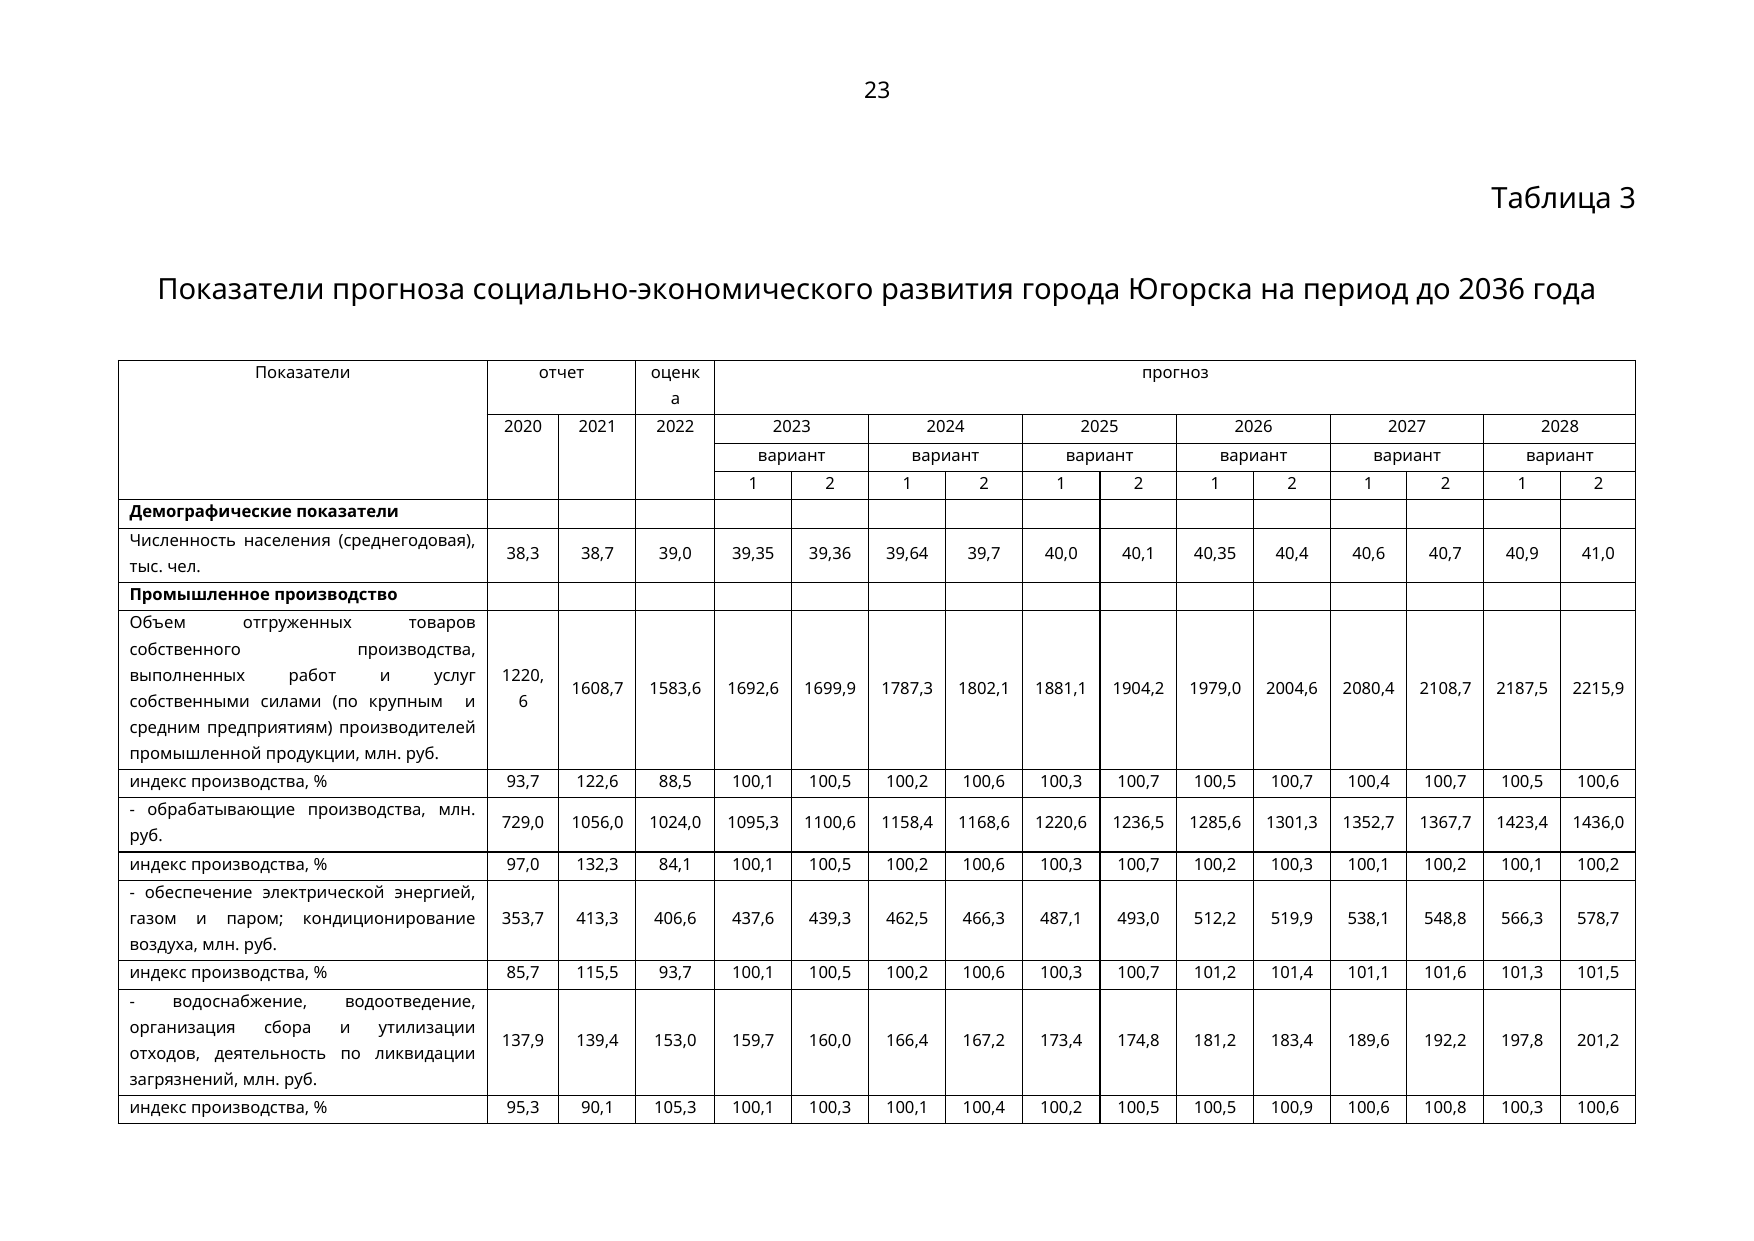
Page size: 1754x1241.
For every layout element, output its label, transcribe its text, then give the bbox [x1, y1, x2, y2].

table_cell 137,9 [488, 990, 558, 1095]
table_cell 100,5 [792, 853, 868, 880]
table_cell 2108,7 [1407, 611, 1483, 769]
table_cell 39,35 [715, 529, 791, 582]
table_cell Объем отгруженных товаров собственного производства, выполненных работ и услуг собственными силами (по крупным и средним предприятиям) производителей промышленной продукции, млн. руб. [119, 611, 487, 769]
table_header прогноз [715, 361, 1635, 414]
table_cell 1692,6 [715, 611, 791, 769]
table_cell 493,0 [1101, 881, 1176, 960]
table_cell [559, 500, 635, 527]
table_cell 40,4 [1254, 529, 1330, 582]
table_cell 181,2 [1177, 990, 1253, 1095]
table_header оценка [636, 361, 714, 414]
table_cell 1056,0 [559, 798, 635, 851]
table_cell 40,35 [1177, 529, 1253, 582]
table_cell 100,2 [869, 770, 945, 797]
table_cell индекс производства, % [119, 770, 487, 797]
table_cell 40,0 [1023, 529, 1099, 582]
table_cell [559, 583, 635, 610]
table_cell 1 [869, 472, 945, 499]
table_cell 2025 [1023, 415, 1176, 442]
table_cell 100,5 [792, 770, 868, 797]
table_cell 1367,7 [1407, 798, 1483, 851]
table_cell 100,6 [1331, 1096, 1406, 1123]
table_cell 2027 [1331, 415, 1483, 442]
table_cell 41,0 [1561, 529, 1635, 582]
table_cell индекс производства, % [119, 1096, 487, 1123]
table_cell 2 [792, 472, 868, 499]
table_cell 100,2 [869, 853, 945, 880]
table_cell [869, 500, 945, 527]
table_cell 100,5 [1101, 1096, 1176, 1123]
table_cell 1979,0 [1177, 611, 1253, 769]
table_cell 39,64 [869, 529, 945, 582]
table_cell 100,5 [1484, 770, 1560, 797]
table_cell вариант [1331, 444, 1483, 471]
table_cell 39,7 [946, 529, 1022, 582]
table_cell 100,1 [1484, 853, 1560, 880]
table_cell 100,7 [1101, 770, 1176, 797]
table_cell 100,6 [946, 853, 1022, 880]
table_cell 100,6 [946, 961, 1022, 988]
table_cell 100,4 [946, 1096, 1022, 1123]
table_cell 413,3 [559, 881, 635, 960]
table_cell - обеспечение электрической энергией, газом и паром; кондиционирование воздуха, млн. руб. [119, 881, 487, 960]
table_cell 192,2 [1407, 990, 1483, 1095]
table_cell 2 [1407, 472, 1483, 499]
table_cell 100,9 [1254, 1096, 1330, 1123]
table_cell 100,1 [869, 1096, 945, 1123]
table_cell 100,1 [715, 961, 791, 988]
table_cell 40,7 [1407, 529, 1483, 582]
table_cell 100,4 [1331, 770, 1406, 797]
table_cell 167,2 [946, 990, 1022, 1095]
table_cell 40,1 [1101, 529, 1176, 582]
table_cell 437,6 [715, 881, 791, 960]
table_cell 100,2 [869, 961, 945, 988]
table_cell 166,4 [869, 990, 945, 1095]
table_cell 122,6 [559, 770, 635, 797]
table_cell 1158,4 [869, 798, 945, 851]
table_cell 466,3 [946, 881, 1022, 960]
table_cell 1285,6 [1177, 798, 1253, 851]
table_cell 85,7 [488, 961, 558, 988]
table_cell 2022 [636, 415, 714, 499]
table_cell вариант [1484, 444, 1635, 471]
table_cell 1301,3 [1254, 798, 1330, 851]
table_cell [1484, 500, 1560, 527]
table_cell 2024 [869, 415, 1022, 442]
table_cell [946, 583, 1022, 610]
table_cell 439,3 [792, 881, 868, 960]
table_cell 97,0 [488, 853, 558, 880]
table_cell 1 [715, 472, 791, 499]
table_cell 100,2 [1177, 853, 1253, 880]
table_cell 1 [1331, 472, 1406, 499]
table_cell 105,3 [636, 1096, 714, 1123]
table_cell 174,8 [1101, 990, 1176, 1095]
table_cell 353,7 [488, 881, 558, 960]
table_cell [636, 583, 714, 610]
table_cell 1 [1177, 472, 1253, 499]
table_cell 519,9 [1254, 881, 1330, 960]
table_cell 2028 [1484, 415, 1635, 442]
table_cell 101,5 [1561, 961, 1635, 988]
table_cell 100,3 [792, 1096, 868, 1123]
table_cell [715, 583, 791, 610]
table_cell [1561, 583, 1635, 610]
table_cell 2021 [559, 415, 635, 499]
table_cell 1100,6 [792, 798, 868, 851]
table_cell 1881,1 [1023, 611, 1099, 769]
table_cell 100,7 [1101, 961, 1176, 988]
table_cell [1101, 500, 1176, 527]
table_cell 548,8 [1407, 881, 1483, 960]
table_cell 1699,9 [792, 611, 868, 769]
table_cell 100,5 [792, 961, 868, 988]
table_cell вариант [1023, 444, 1176, 471]
table_cell 1802,1 [946, 611, 1022, 769]
table_cell 40,9 [1484, 529, 1560, 582]
table_cell 38,7 [559, 529, 635, 582]
table_cell 1436,0 [1561, 798, 1635, 851]
table_cell 100,6 [946, 770, 1022, 797]
table_cell 2 [1101, 472, 1176, 499]
table_cell 100,1 [1331, 853, 1406, 880]
table_cell 153,0 [636, 990, 714, 1095]
table_cell 38,3 [488, 529, 558, 582]
table_cell 1423,4 [1484, 798, 1560, 851]
table_cell [1331, 583, 1406, 610]
table_cell 101,4 [1254, 961, 1330, 988]
table_cell индекс производства, % [119, 853, 487, 880]
table_cell [946, 500, 1022, 527]
table_cell 512,2 [1177, 881, 1253, 960]
table_cell 160,0 [792, 990, 868, 1095]
table_cell 197,8 [1484, 990, 1560, 1095]
table_cell 39,36 [792, 529, 868, 582]
table_cell 100,1 [715, 853, 791, 880]
table_cell 406,6 [636, 881, 714, 960]
table_cell [1407, 500, 1483, 527]
table_cell [1023, 583, 1099, 610]
table_cell 93,7 [636, 961, 714, 988]
table_cell вариант [869, 444, 1022, 471]
table_cell вариант [1177, 444, 1330, 471]
table_cell 1236,5 [1101, 798, 1176, 851]
table_cell 2023 [715, 415, 868, 442]
table_cell 100,7 [1254, 770, 1330, 797]
table_cell 100,3 [1023, 853, 1099, 880]
table_cell 1220,6 [488, 611, 558, 769]
table_cell 100,6 [1561, 770, 1635, 797]
table_cell 1608,7 [559, 611, 635, 769]
table_cell 100,3 [1484, 1096, 1560, 1123]
table_cell 101,3 [1484, 961, 1560, 988]
table_cell 201,2 [1561, 990, 1635, 1095]
table_cell 101,2 [1177, 961, 1253, 988]
table_cell 100,2 [1023, 1096, 1099, 1123]
table_cell 115,5 [559, 961, 635, 988]
table_cell [488, 500, 558, 527]
table_cell 2 [946, 472, 1022, 499]
table_cell 2020 [488, 415, 558, 499]
table_cell [1407, 583, 1483, 610]
table_cell 2 [1254, 472, 1330, 499]
table_cell [792, 500, 868, 527]
table_cell 39,0 [636, 529, 714, 582]
table_cell [1331, 500, 1406, 527]
table_cell Численность населения (среднегодовая), тыс. чел. [119, 529, 487, 582]
table_cell 1024,0 [636, 798, 714, 851]
table_cell 100,5 [1177, 770, 1253, 797]
table_cell 95,3 [488, 1096, 558, 1123]
table_cell 132,3 [559, 853, 635, 880]
table_cell 100,6 [1561, 1096, 1635, 1123]
table_cell 100,3 [1023, 770, 1099, 797]
table_cell 173,4 [1023, 990, 1099, 1095]
table_cell 90,1 [559, 1096, 635, 1123]
table_cell 139,4 [559, 990, 635, 1095]
table_cell [715, 500, 791, 527]
table_cell 100,8 [1407, 1096, 1483, 1123]
table_cell [1484, 583, 1560, 610]
table_cell 88,5 [636, 770, 714, 797]
table_cell 2026 [1177, 415, 1330, 442]
table_cell 2215,9 [1561, 611, 1635, 769]
table_cell [1254, 583, 1330, 610]
text Таблица 3 [118, 177, 1636, 217]
table_cell [1561, 500, 1635, 527]
table_cell 2187,5 [1484, 611, 1560, 769]
table_cell 1583,6 [636, 611, 714, 769]
table_cell индекс производства, % [119, 961, 487, 988]
table_cell 1220,6 [1023, 798, 1099, 851]
table_cell 462,5 [869, 881, 945, 960]
table_cell 100,7 [1407, 770, 1483, 797]
table_cell 1352,7 [1331, 798, 1406, 851]
table_cell 101,1 [1331, 961, 1406, 988]
table_cell [1254, 500, 1330, 527]
table_cell 100,3 [1023, 961, 1099, 988]
table_cell 729,0 [488, 798, 558, 851]
table_cell 566,3 [1484, 881, 1560, 960]
table_cell [488, 583, 558, 610]
table_cell 538,1 [1331, 881, 1406, 960]
table_cell [1101, 583, 1176, 610]
table_cell [1023, 500, 1099, 527]
table_cell - обрабатывающие производства, млн. руб. [119, 798, 487, 851]
table_cell 189,6 [1331, 990, 1406, 1095]
table_cell 100,1 [715, 770, 791, 797]
table_cell 100,7 [1101, 853, 1176, 880]
table_cell 159,7 [715, 990, 791, 1095]
table_cell 1904,2 [1101, 611, 1176, 769]
table_cell 1 [1484, 472, 1560, 499]
table_cell 2080,4 [1331, 611, 1406, 769]
table_cell 100,2 [1561, 853, 1635, 880]
table_cell 578,7 [1561, 881, 1635, 960]
table_cell - водоснабжение, водоотведение, организация сбора и утилизации отходов, деятельность по ликвидации загрязнений, млн. руб. [119, 990, 487, 1095]
table_header Показатели [119, 361, 487, 499]
table_cell [792, 583, 868, 610]
table_cell 1 [1023, 472, 1099, 499]
table_cell [636, 500, 714, 527]
table_cell 100,3 [1254, 853, 1330, 880]
table_cell 2004,6 [1254, 611, 1330, 769]
table_cell Демографические показатели [119, 500, 487, 527]
table_cell 101,6 [1407, 961, 1483, 988]
table_cell [1177, 583, 1253, 610]
text Показатели прогноза социально-экономического развития города Югорска на период до 2036 года [118, 268, 1636, 308]
table_cell 2 [1561, 472, 1635, 499]
table_header отчет [488, 361, 635, 414]
table_cell вариант [715, 444, 868, 471]
table_cell 100,5 [1177, 1096, 1253, 1123]
table_cell 100,2 [1407, 853, 1483, 880]
table_cell 1095,3 [715, 798, 791, 851]
table_cell 100,1 [715, 1096, 791, 1123]
table_cell 487,1 [1023, 881, 1099, 960]
table_cell 1168,6 [946, 798, 1022, 851]
table_cell [869, 583, 945, 610]
table_cell 1787,3 [869, 611, 945, 769]
table_cell [1177, 500, 1253, 527]
table_cell 40,6 [1331, 529, 1406, 582]
table_cell Промышленное производство [119, 583, 487, 610]
table_cell 93,7 [488, 770, 558, 797]
table_cell 84,1 [636, 853, 714, 880]
table_cell 183,4 [1254, 990, 1330, 1095]
